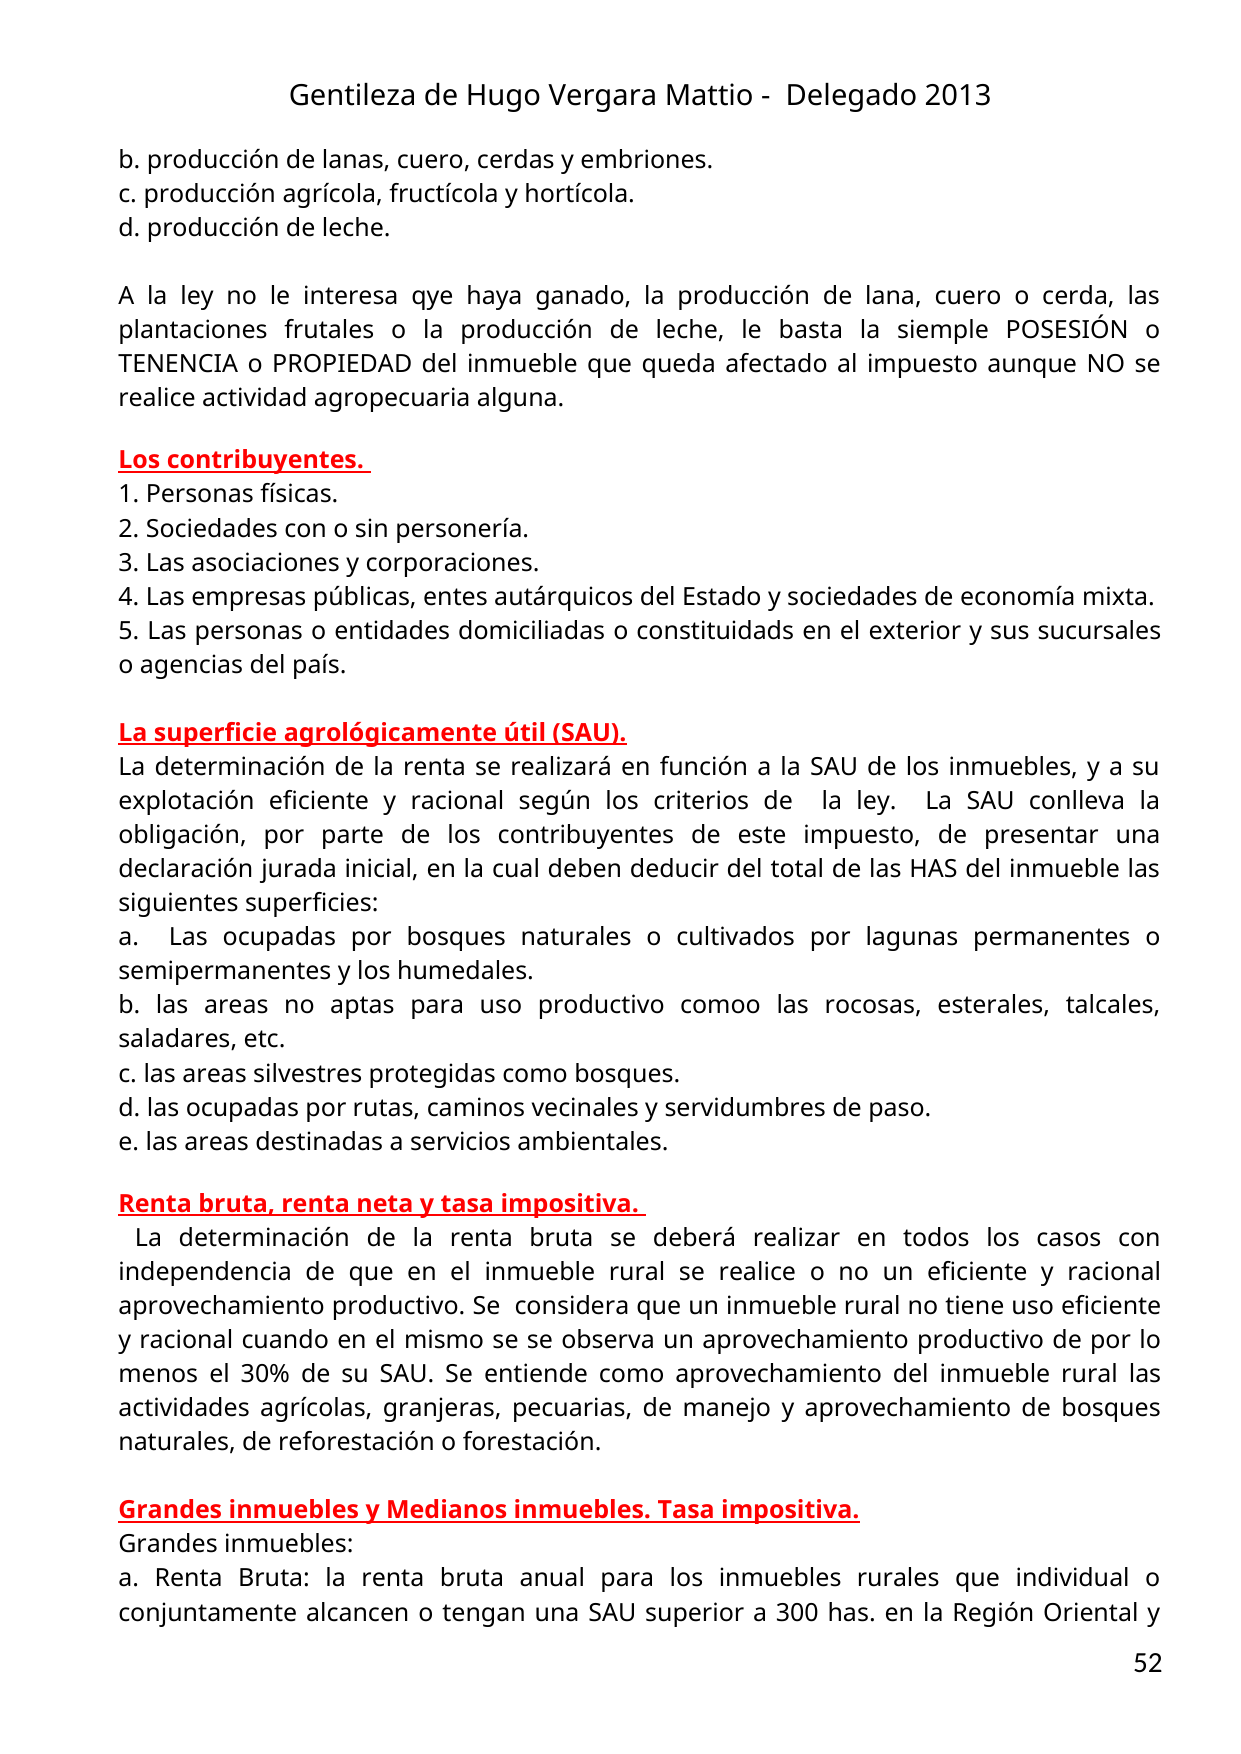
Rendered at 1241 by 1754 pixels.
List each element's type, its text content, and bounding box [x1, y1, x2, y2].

text 4. Las empresas públicas, entes autárquicos del Estado y sociedades de economía mixta. [118, 578, 1162, 612]
text Grandes inmuebles y Medianos inmuebles. Tasa impositiva. [118, 1492, 1162, 1526]
text 2. Sociedades con o sin personería. [118, 510, 1162, 544]
text Grandes inmuebles: [118, 1526, 1162, 1560]
text b. producción de lanas, cuero, cerdas y embriones. [118, 142, 1162, 176]
text 5. Las personas o entidades domiciliadas o constituidads en el exterior y sus sucursales o agencias del país. [118, 612, 1162, 681]
text b. las areas no aptas para uso productivo comoo las rocosas, esterales, talcales, saladares, etc. [118, 987, 1162, 1055]
text e. las areas destinadas a servicios ambientales. [118, 1123, 1162, 1157]
text c. producción agrícola, fructícola y hortícola. [118, 176, 1162, 210]
text c. las areas silvestres protegidas como bosques. [118, 1055, 1162, 1089]
text 1. Personas físicas. [118, 476, 1162, 510]
text A la ley no le interesa qye haya ganado, la producción de lana, cuero o cerda, las plantaciones frutales o la producción de leche, le basta la siemple POSESIÓN o TENENCIA o PROPIEDAD del inmueble que queda afectado al impuesto aunque NO se realice actividad agropecuaria alguna. [118, 278, 1162, 414]
text d. producción de leche. [118, 210, 1162, 244]
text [118, 1560, 1162, 1628]
text Renta bruta, renta neta y tasa impositiva. [118, 1185, 1162, 1219]
text Los contribuyentes. [118, 442, 1162, 476]
text d. las ocupadas por rutas, caminos vecinales y servidumbres de paso. [118, 1089, 1162, 1123]
text La determinación de la renta se realizará en función a la SAU de los inmuebles, y a su explotación eficiente y racional según los criterios de la ley. La SAU conlleva la obligación, por parte de los contribuyentes de este impuesto, de presentar una declaración jurada inicial, en la cual deben deducir del total de las HAS del inmueble las siguientes superficies: [118, 749, 1162, 919]
text La superficie agrológicamente útil (SAU). [118, 714, 1162, 749]
text a. Las ocupadas por bosques naturales o cultivados por lagunas permanentes o semipermanentes y los humedales. [118, 919, 1162, 987]
text La determinación de la renta bruta se deberá realizar en todos los casos con independencia de que en el inmueble rural se realice o no un eficiente y racional aprovechamiento productivo. Se considera que un inmueble rural no tiene uso eficiente y racional cuando en el mismo se se observa un aprovechamiento productivo de por lo menos el 30% de su SAU. Se entiende como aprovechamiento del inmueble rural las actividades agrícolas, granjeras, pecuarias, de manejo y aprovechamiento de bosques naturales, de reforestación o forestación. [118, 1219, 1162, 1458]
text 3. Las asociaciones y corporaciones. [118, 544, 1162, 578]
